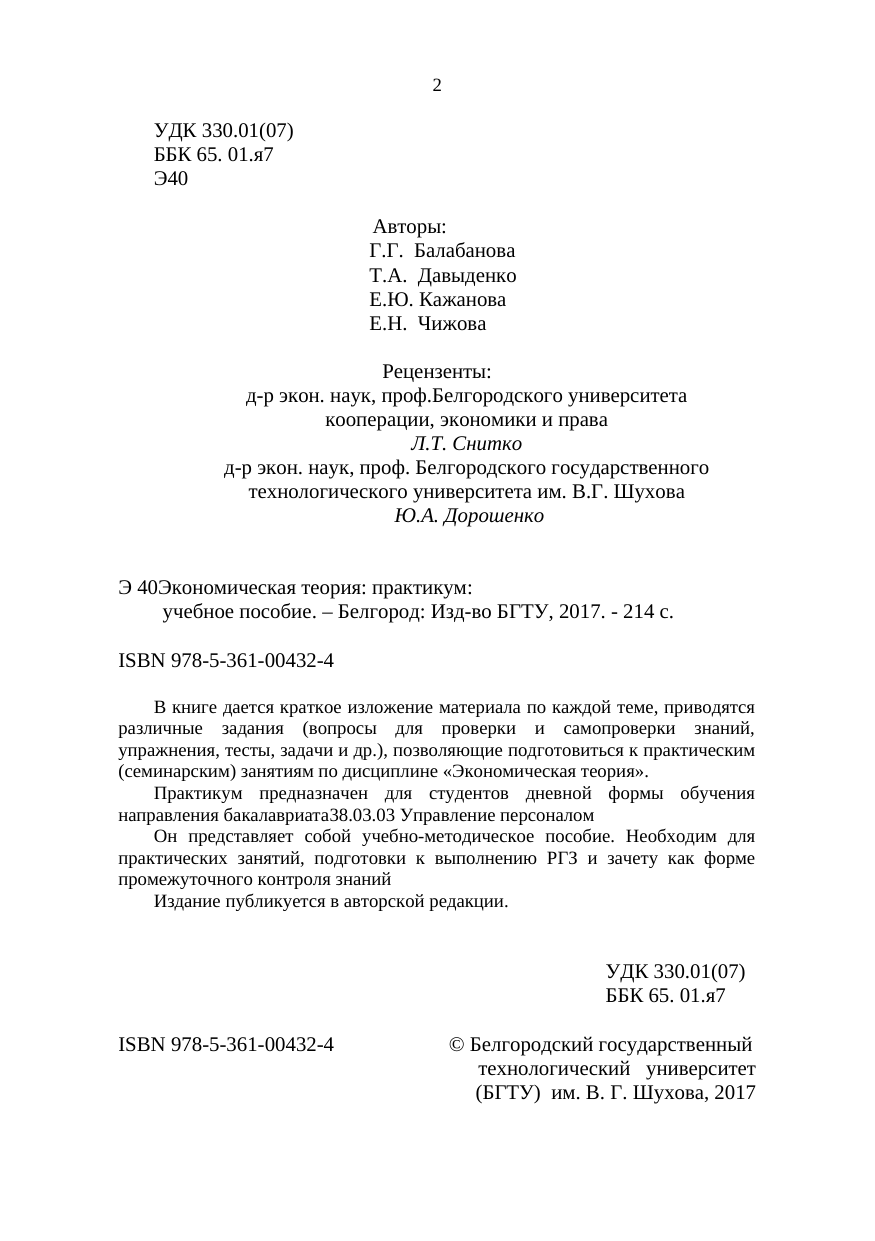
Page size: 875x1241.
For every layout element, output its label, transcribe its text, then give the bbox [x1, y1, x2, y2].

text ББК 65. 01.я7 [118, 142, 756, 166]
text Е.Ю. Кажанова [369, 287, 756, 311]
text технологического университета им. В.Г. Шухова [177, 479, 756, 503]
text Э40 [118, 166, 756, 190]
text д-р экон. наук, проф. Белгородского государственного [177, 455, 756, 479]
text Е.Н. Чижова [369, 311, 756, 335]
text Ю.А. Дорошенко [177, 503, 756, 527]
text кооперации, экономики и права [177, 407, 756, 431]
text Он представляет собой учебно-методическое пособие. Необходим для практических занятий, подготовки к выполнению РГЗ и зачету как форме промежуточного контроля знаний [118, 825, 756, 890]
text Практикум предназначен для студентов дневной формы обучения направления бакалавриата38.03.03 Управление персоналом [118, 782, 756, 825]
text В книге дается краткое изложение материала по каждой теме, приводятся различные задания (вопросы для проверки и самопроверки знаний, упражнения, тесты, задачи и др.), позволяющие подготовиться к практическим (семинарским) занятиям по дисциплине «Экономическая теория». [118, 696, 756, 782]
text Рецензенты: [118, 359, 756, 383]
text Г.Г. Балабанова [369, 238, 756, 262]
text УДК 330.01(07) [118, 118, 756, 142]
text д-р экон. наук, проф.Белгородского университета [177, 383, 756, 407]
text учебное пособие. – Белгород: Изд-во БГТУ, 2017. - 214 с. [162, 599, 756, 623]
text Издание публикуется в авторской редакции. [118, 890, 756, 911]
text Э 40Экономическая теория: практикум: [118, 575, 756, 599]
text ББК 65. 01.я7 [605, 983, 756, 1007]
text Т.А. Давыденко [369, 262, 756, 287]
text Л.Т. Снитко [177, 431, 756, 455]
text технологический университет [118, 1056, 756, 1080]
text ISBN 978-5-361-00432-4 © Белгородский государственный [118, 1032, 756, 1056]
text ISBN 978-5-361-00432-4 [118, 647, 756, 672]
text Авторы: [118, 214, 756, 238]
text УДК 330.01(07) [605, 959, 756, 983]
text (БГТУ) им. В. Г. Шухова, 2017 [118, 1080, 756, 1104]
